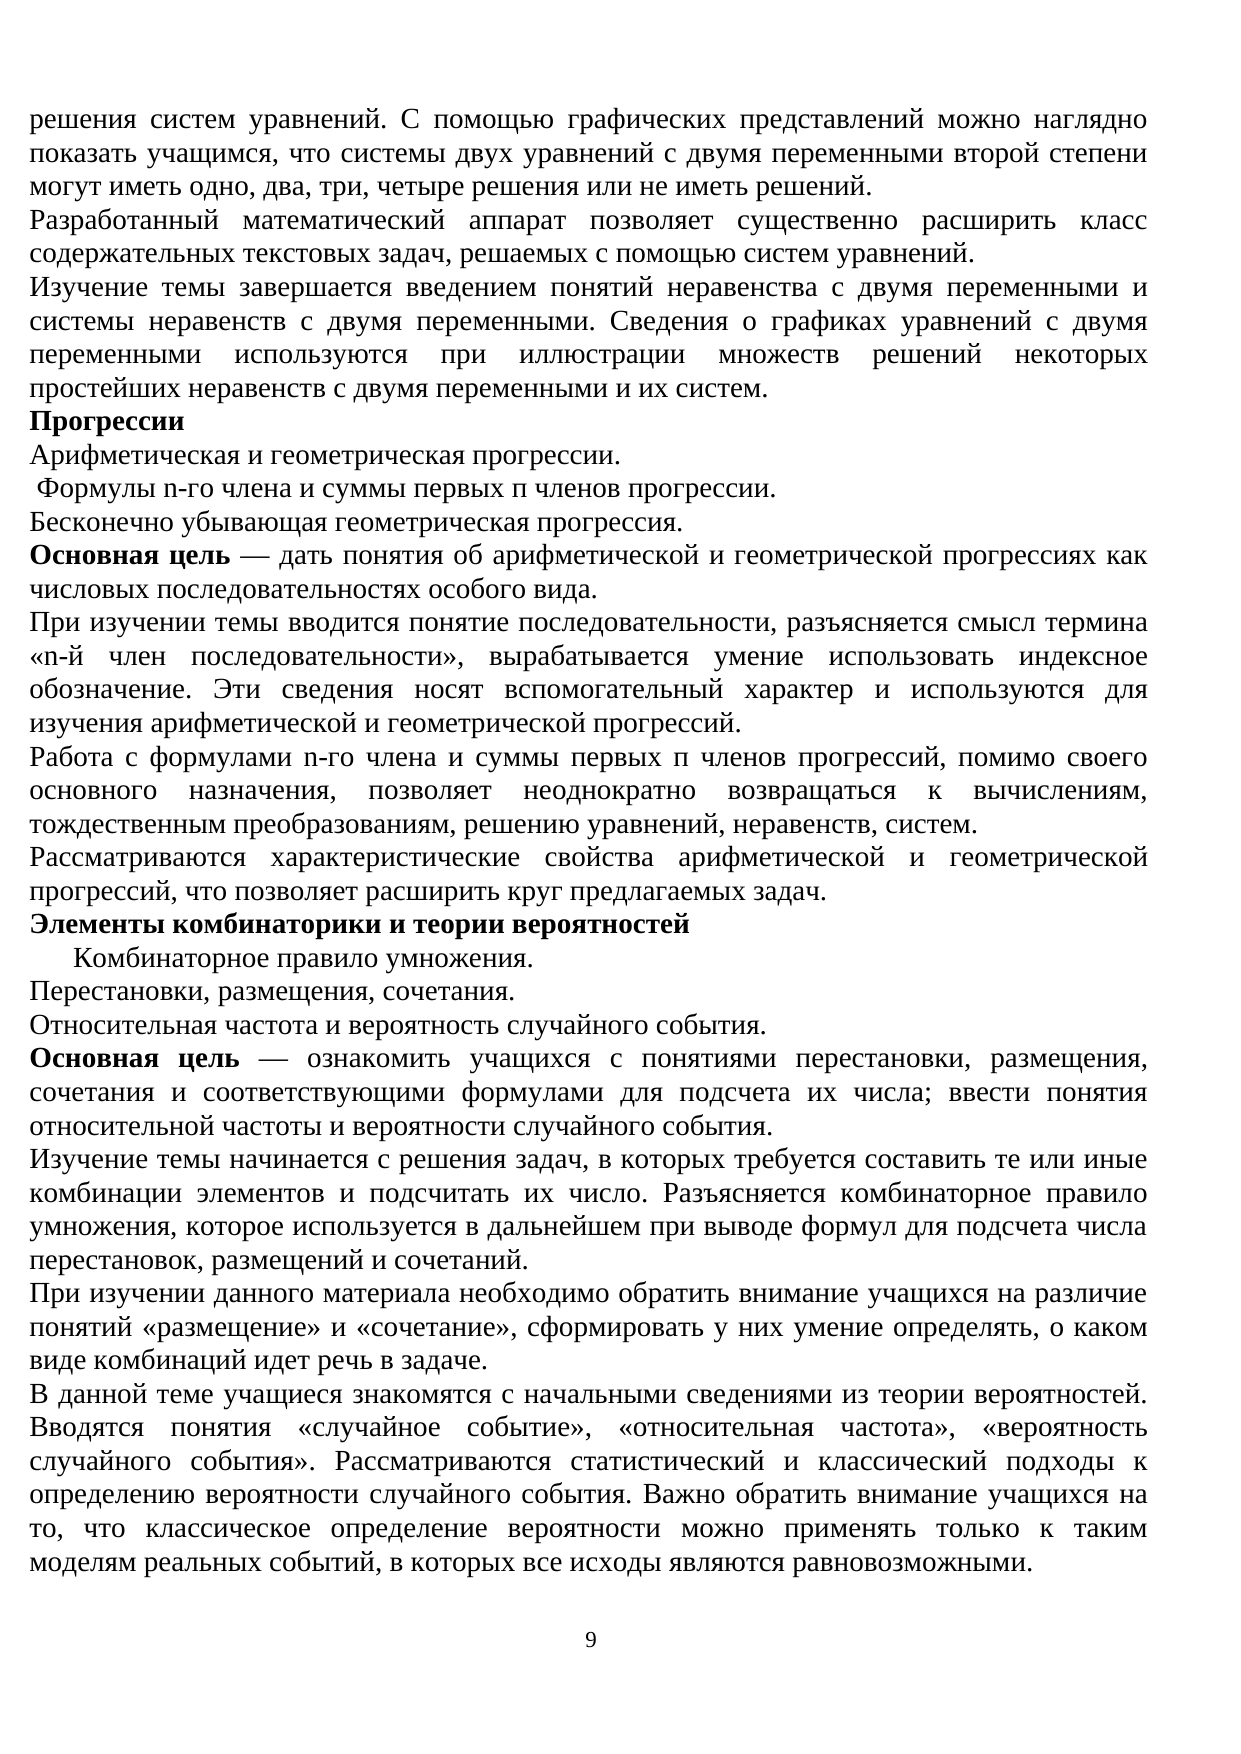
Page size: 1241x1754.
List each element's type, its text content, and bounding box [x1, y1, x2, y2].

text В данной теме учащиеся знакомятся с начальными сведениями из теории вероятностей. Вводятся понятия «случайное событие», «относительная частота», «вероятность случайного события». Рассматриваются статистический и классический подходы к определению вероятности случайного события. Важно обратить внимание учащихся на то, что классическое определение вероятности можно применять только к таким моделям реальных событий, в которых все исходы являются равновозможными. [29, 1376, 1149, 1577]
text Арифметическая и геометрическая прогрессии. [29, 437, 1149, 470]
text Формулы n-го члена и суммы первых п членов прогрессии. [29, 470, 1149, 504]
text Работа с формулами n-го члена и суммы первых п членов прогрессий, помимо своего основного назначения, позволяет неоднократно возвращаться к вычислениям, тождественным преобразованиям, решению уравнений, неравенств, систем. [29, 739, 1149, 839]
text При изучении данного материала необходимо обратить внимание учащихся на различие понятий «размещение» и «сочетание», сформировать у них умение определять, о каком виде комбинаций идет речь в задаче. [29, 1275, 1149, 1376]
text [29, 101, 1149, 202]
text Элементы комбинаторики и теории вероятностей [29, 906, 1149, 940]
text Относительная частота и вероятность случайного события. [29, 1007, 1149, 1041]
text Прогрессии [29, 403, 1149, 437]
text Основная цель — ознакомить учащихся с понятиями перестановки, размещения, сочетания и соответствующими формулами для подсчета их числа; ввести понятия относительной частоты и вероятности случайного события. [29, 1041, 1149, 1141]
text Изучение темы завершается введением понятий неравенства с двумя переменными и системы неравенств с двумя переменными. Сведения о графиках уравнений с двумя переменными используются при иллюстрации множеств решений некоторых простейших неравенств с двумя переменными и их систем. [29, 269, 1149, 403]
text Разработанный математический аппарат позволяет существенно расширить класс содержательных текстовых задач, решаемых с помощью систем уравнений. [29, 202, 1149, 269]
text Основная цель — дать понятия об арифметической и геометрической прогрессиях как числовых последовательностях особого вида. [29, 537, 1149, 604]
text При изучении темы вводится понятие последовательности, разъясняется смысл термина «n-й член последовательности», вырабатывается умение использовать индексное обозначение. Эти сведения носят вспомогательный характер и используются для изучения арифметической и геометрической прогрессий. [29, 604, 1149, 739]
text Рассматриваются характеристические свойства арифметической и геометрической прогрессий, что позволяет расширить круг предлагаемых задач. [29, 839, 1149, 906]
text Изучение темы начинается с решения задач, в которых требуется составить те или иные комбинации элементов и подсчитать их число. Разъясняется комбинаторное правило умножения, которое используется в дальнейшем при выводе формул для подсчета числа перестановок, размещений и сочетаний. [29, 1141, 1149, 1275]
text Перестановки, размещения, сочетания. [29, 973, 1149, 1007]
text Бесконечно убывающая геометрическая прогрессия. [29, 504, 1149, 537]
text Комбинаторное правило умножения. [29, 940, 1149, 973]
